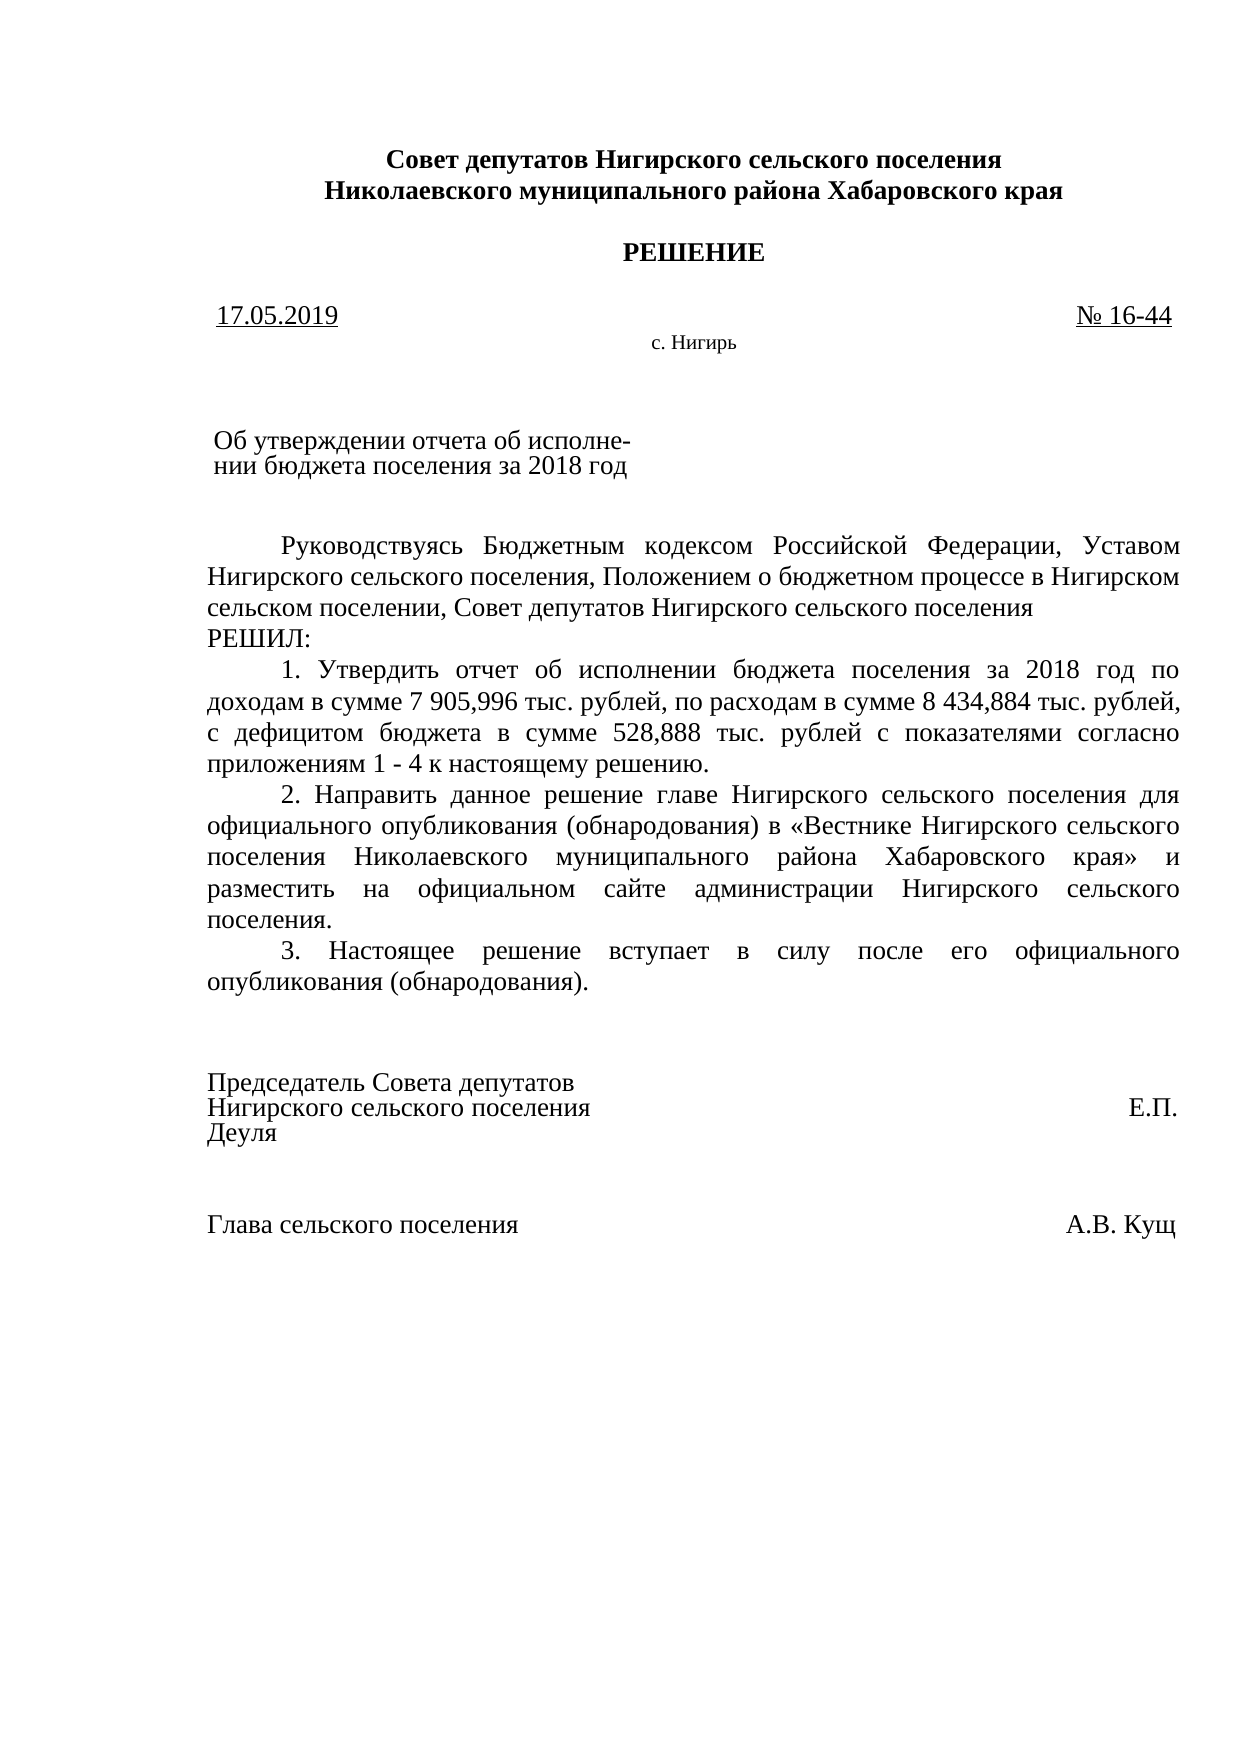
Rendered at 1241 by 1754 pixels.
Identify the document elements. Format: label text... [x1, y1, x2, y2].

text Глава сельского поселения А.В. Кущ [207, 1208, 1181, 1240]
text Руководствуясь Бюджетным кодексом Российской Федерации, Уставом Нигирского сельского поселения, Положением о бюджетном процессе в Нигирском сельском поселении, Совет депутатов Нигирского сельского поселения [207, 529, 1181, 622]
text РЕШЕНИЕ [207, 237, 1181, 268]
text Николаевского муниципального района Хабаровского края [207, 174, 1181, 205]
text Председатель Совета депутатов [207, 1071, 1181, 1096]
text с. Нигирь [207, 330, 1181, 354]
text 3. Настоящее решение вступает в силу после его официального опубликования (обнародования). [207, 934, 1181, 996]
text нии бюджета поселения за 2018 год [207, 454, 1181, 479]
text Об утверждении отчета об исполне- [207, 429, 1181, 454]
text 17.05.2019 № 16-44 [207, 299, 1181, 330]
text Совет депутатов Нигирского сельского поселения [207, 143, 1181, 174]
text 2. Направить данное решение главе Нигирского сельского поселения для официального опубликования (обнародования) в «Вестнике Нигирского сельского поселения Николаевского муниципального района Хабаровского края» и разместить на официальном сайте администрации Нигирского сельского поселения. [207, 778, 1181, 934]
text Нигирского сельского поселения Е.П. Деуля [207, 1096, 1181, 1146]
text РЕШИЛ: [207, 622, 1181, 654]
text 1. Утвердить отчет об исполнении бюджета поселения за 2018 год по доходам в сумме 7 905,996 тыс. рублей, по расходам в сумме 8 434,884 тыс. рублей, с дефицитом бюджета в сумме 528,888 тыс. рублей с показателями согласно приложениям 1 - 4 к настоящему решению. [207, 654, 1181, 778]
